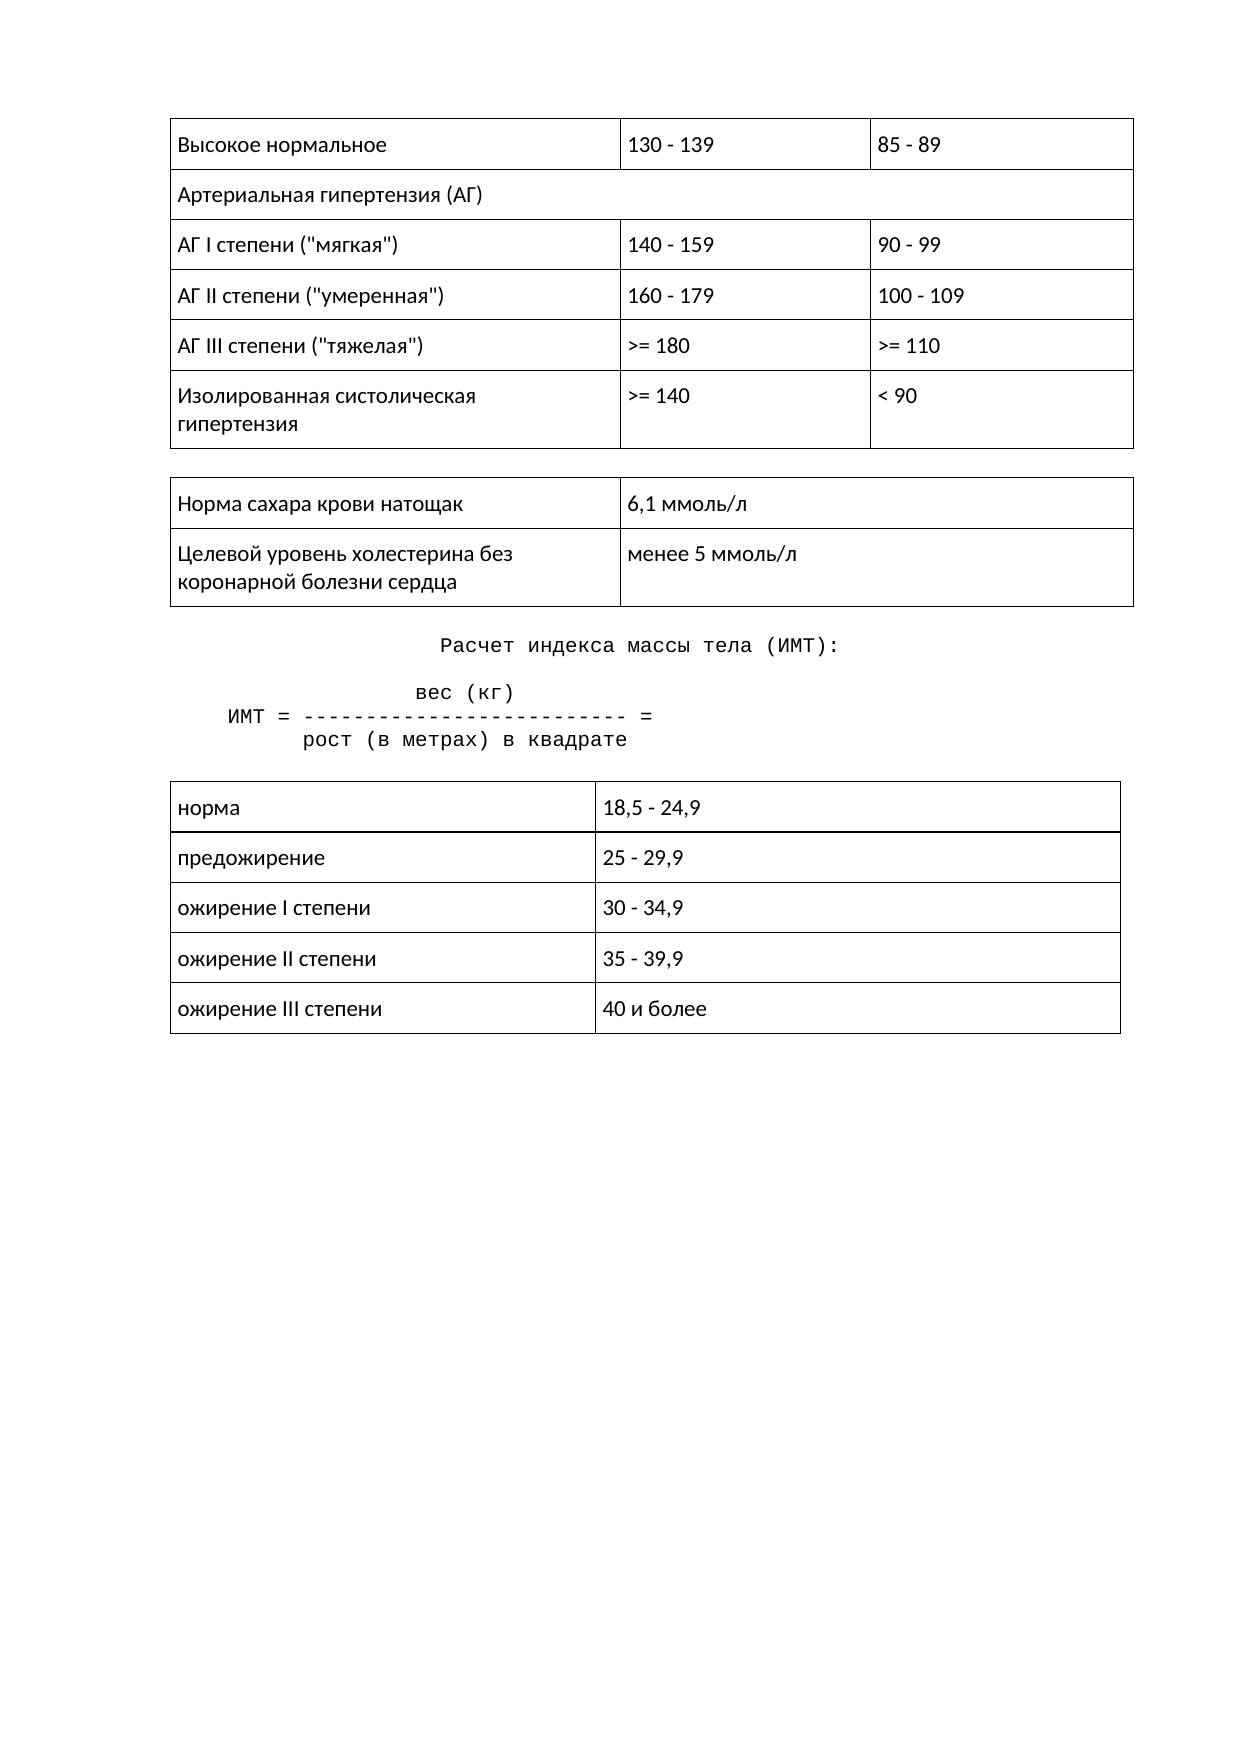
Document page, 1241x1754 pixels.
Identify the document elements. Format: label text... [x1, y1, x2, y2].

table_cell ожирение I степени [171, 883, 595, 932]
table_cell 40 и более [596, 983, 1120, 1033]
table_header 18,5 - 24,9 [596, 782, 1120, 831]
table_cell >= 140 [621, 371, 870, 448]
table_cell АГ III степени ("тяжелая") [171, 320, 620, 370]
table_cell < 90 [871, 371, 1133, 448]
table_cell ожирение II степени [171, 933, 595, 982]
table_cell 130 - 139 [621, 119, 870, 168]
text Расчет индекса массы тела (ИМТ): [177, 635, 1152, 658]
text вес (кг) [177, 682, 1152, 706]
table_cell 85 - 89 [871, 119, 1133, 168]
table_cell ожирение III степени [171, 983, 595, 1033]
table_cell предожирение [171, 833, 595, 882]
table_header 6,1 ммоль/л [621, 478, 1133, 527]
table_header Норма сахара крови натощак [171, 478, 620, 527]
text ИМТ = -------------------------- = [177, 706, 1152, 729]
table_header норма [171, 782, 595, 831]
table_cell менее 5 ммоль/л [621, 529, 1133, 606]
table_cell 90 - 99 [871, 220, 1133, 269]
text рост (в метрах) в квадрате [177, 729, 1152, 753]
table_cell 35 - 39,9 [596, 933, 1120, 982]
table_cell 30 - 34,9 [596, 883, 1120, 932]
table_cell 100 - 109 [871, 270, 1133, 319]
table_cell 25 - 29,9 [596, 833, 1120, 882]
table_cell 140 - 159 [621, 220, 870, 269]
table_cell Высокое нормальное [171, 119, 620, 168]
table_cell >= 180 [621, 320, 870, 370]
table_cell Артериальная гипертензия (АГ) [171, 170, 1133, 219]
table_cell >= 110 [871, 320, 1133, 370]
table_cell Изолированная систолическая гипертензия [171, 371, 620, 448]
table_cell АГ I степени ("мягкая") [171, 220, 620, 269]
table_cell АГ II степени ("умеренная") [171, 270, 620, 319]
table_cell Целевой уровень холестерина без коронарной болезни сердца [171, 529, 620, 606]
table_cell 160 - 179 [621, 270, 870, 319]
